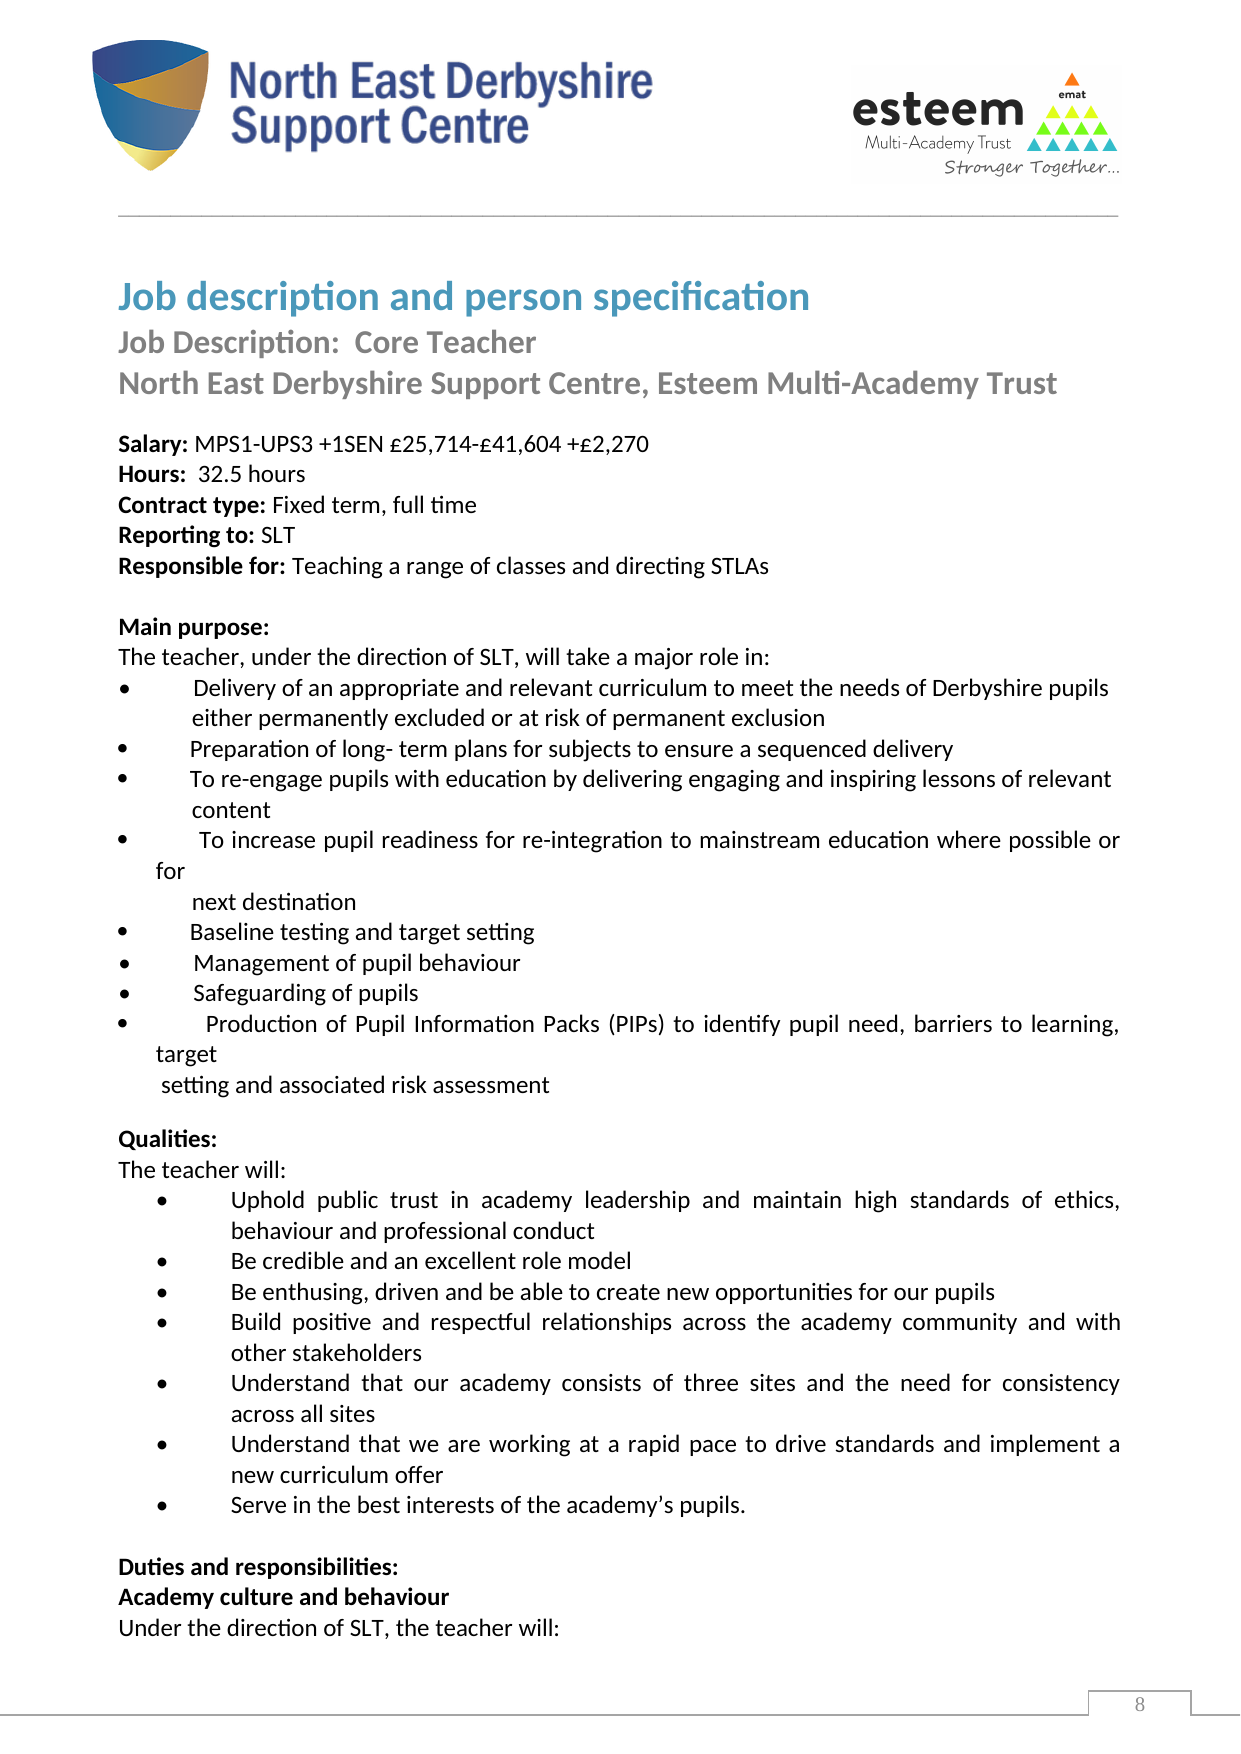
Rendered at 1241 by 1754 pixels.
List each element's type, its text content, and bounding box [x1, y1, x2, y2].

text Salary: MPS1-UPS3 +1SEN £25,714-£41,604 +£2,270 [118, 428, 1122, 458]
text Responsible for: Teaching a range of classes and directing STLAs [118, 550, 1122, 581]
list Build positive and respectful relationships across the academy community and with other stakeholders [156, 1307, 1122, 1368]
text • Management of pupil behaviour [118, 947, 1122, 977]
text Contract type: Fixed term, full time [118, 489, 1122, 519]
list Serve in the best interests of the academy’s pupils. [156, 1490, 1122, 1520]
text either permanently excluded or at risk of permanent exclusion [118, 703, 1122, 733]
list To re-engage pupils with education by delivering engaging and inspiring lessons of relevant [118, 764, 1122, 794]
text Job Description: Core Teacher [118, 321, 1122, 362]
text Hours: 32.5 hours [118, 458, 1122, 489]
text Academy culture and behaviour [118, 1581, 1122, 1612]
text Job description and person specification [118, 270, 1122, 321]
list Baseline testing and target setting [118, 916, 1122, 947]
list Be enthusing, driven and be able to create new opportunities for our pupils [156, 1276, 1122, 1307]
list Understand that our academy consists of three sites and the need for consistency across all sites [156, 1368, 1122, 1429]
text North East Derbyshire Support Centre, Esteem Multi-Academy Trust [118, 362, 1122, 402]
text • Delivery of an appropriate and relevant curriculum to meet the needs of Derbyshire pupils [118, 672, 1122, 703]
picture [85, 40, 217, 171]
list Be credible and an excellent role model [156, 1246, 1122, 1276]
list To increase pupil readiness for re-integration to mainstream education where possible or for [118, 825, 1122, 886]
text setting and associated risk assessment [161, 1069, 1122, 1099]
text The teacher will: [118, 1154, 1122, 1184]
text Under the direction of SLT, the teacher will: [118, 1612, 1122, 1642]
text Main purpose: [118, 611, 1122, 642]
list Uphold public trust in academy leadership and maintain high standards of ethics, behaviour and professional conduct [156, 1184, 1122, 1246]
picture [227, 47, 657, 164]
text The teacher, under the direction of SLT, will take a major role in: [118, 642, 1122, 672]
list Preparation of long- term plans for subjects to ensure a sequenced delivery [118, 733, 1122, 764]
text • Safeguarding of pupils [118, 977, 1122, 1008]
text content [118, 794, 1122, 825]
list Production of Pupil Information Packs (PIPs) to identify pupil need, barriers to learning, target [118, 1008, 1122, 1069]
picture [850, 65, 1122, 184]
text Reporting to: SLT [118, 519, 1122, 550]
list Understand that we are working at a rapid pace to drive standards and implement a new curriculum offer [156, 1429, 1122, 1490]
text Qualities: [118, 1123, 1122, 1154]
text Duties and responsibilities: [118, 1551, 1122, 1581]
text next destination [118, 886, 1122, 916]
